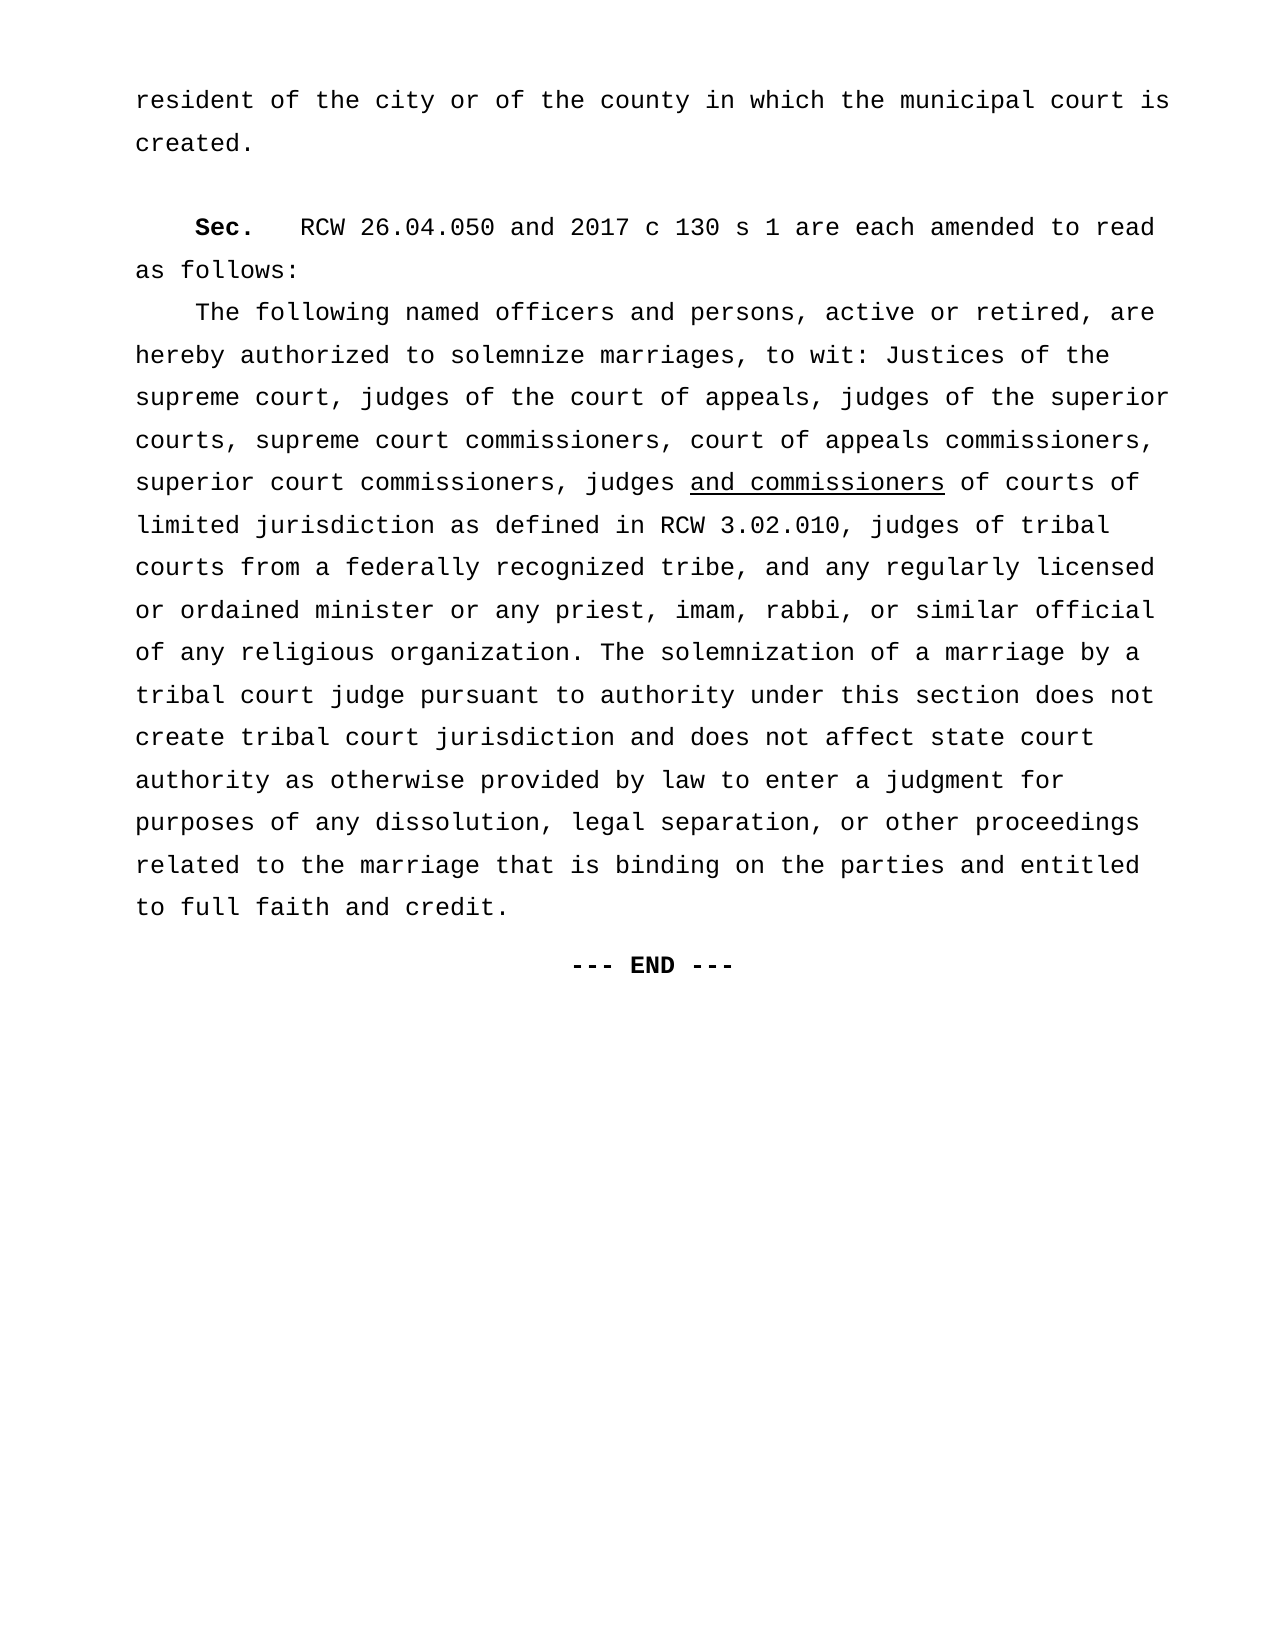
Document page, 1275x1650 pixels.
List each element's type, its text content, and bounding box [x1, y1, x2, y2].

text Sec. RCW 26.04.050 and 2017 c 130 s 1 are each amended to read as follows: [135, 202, 1170, 287]
text --- END --- [135, 952, 1170, 981]
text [135, 75, 1170, 160]
text The following named officers and persons, active or retired, are hereby authorized to solemnize marriages, to wit: Justices of the supreme court, judges of the court of appeals, judges of the superior courts, supreme court commissioners, court of appeals commissioners, superior court commissioners, judges and commissioners of courts of limited jurisdiction as defined in RCW 3.02.010, judges of tribal courts from a federally recognized tribe, and any regularly licensed or ordained minister or any priest, imam, rabbi, or similar official of any religious organization. The solemnization of a marriage by a tribal court judge pursuant to authority under this section does not create tribal court jurisdiction and does not affect state court authority as otherwise provided by law to enter a judgment for purposes of any dissolution, legal separation, or other proceedings related to the marriage that is binding on the parties and entitled to full faith and credit. [135, 287, 1170, 924]
